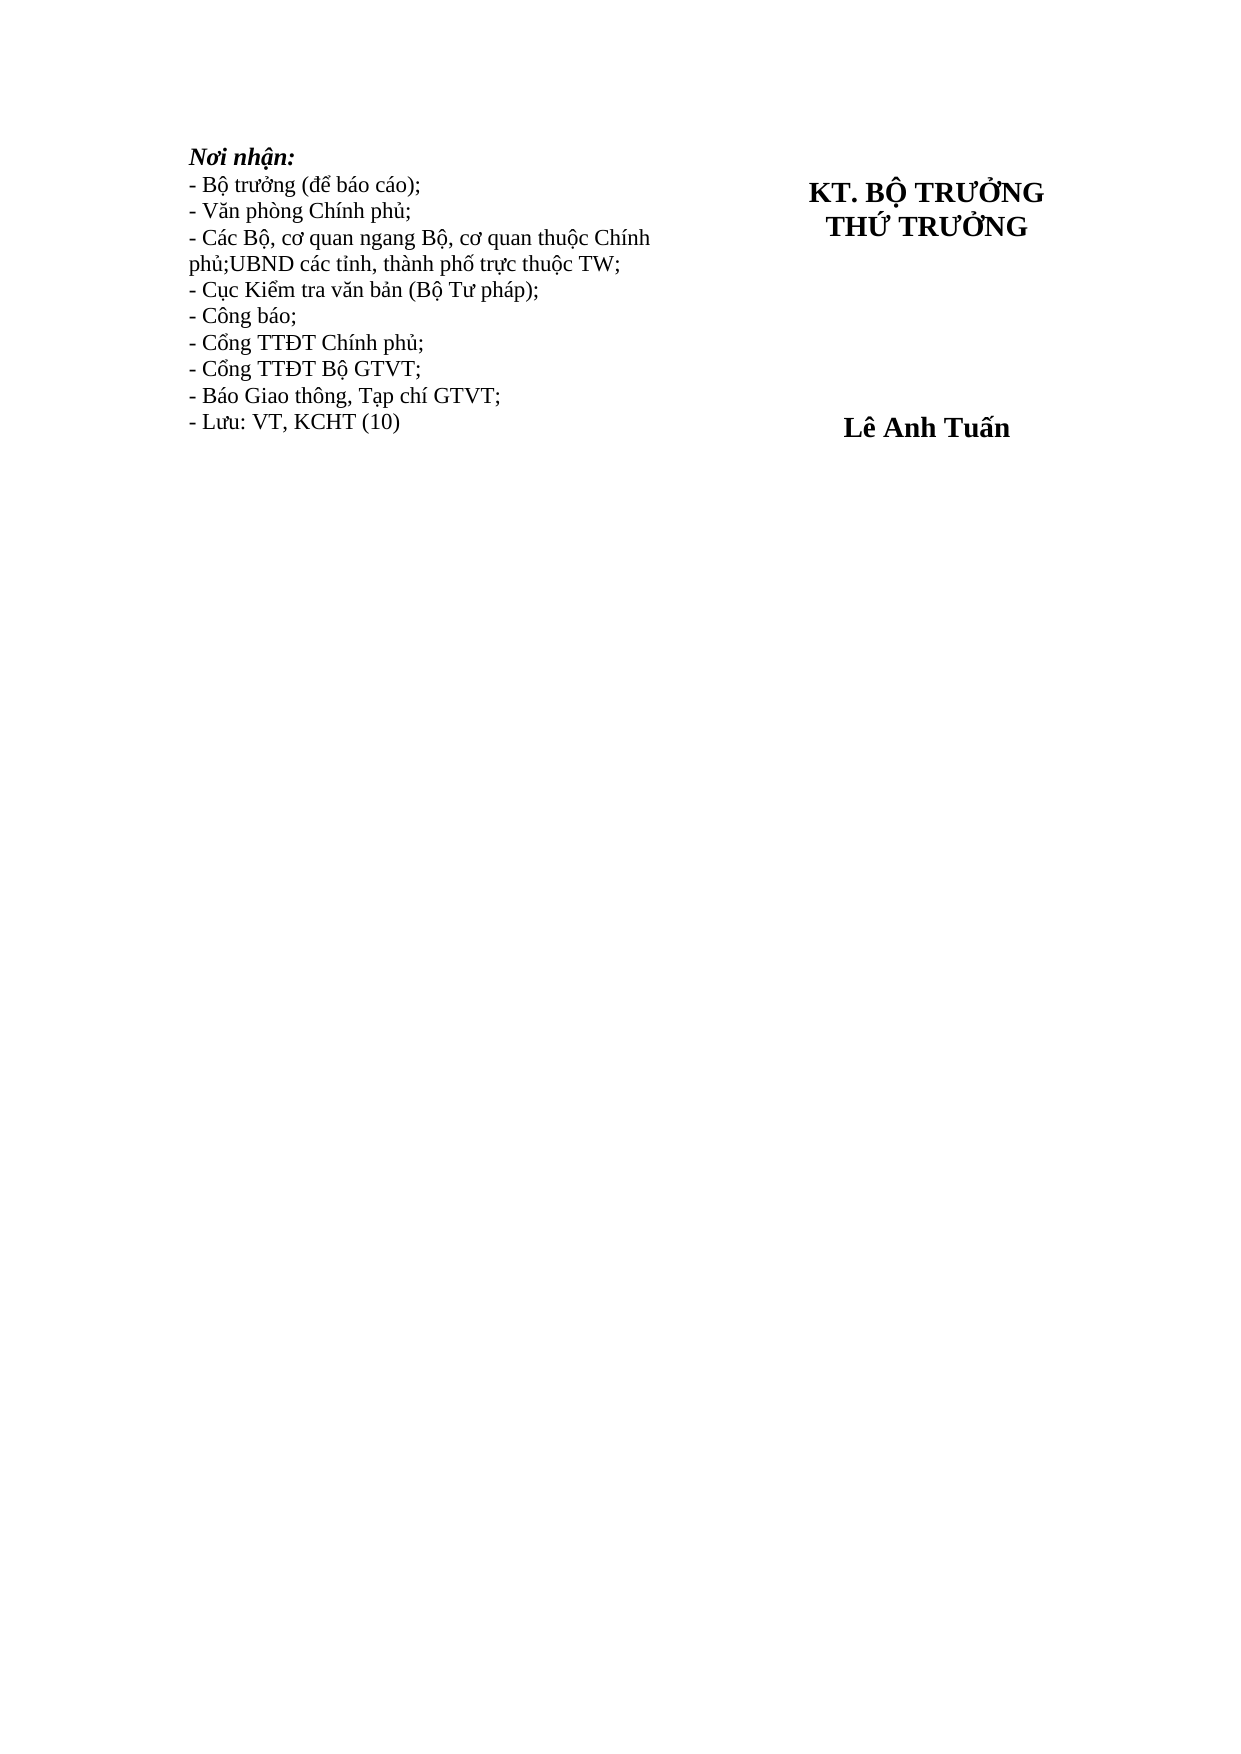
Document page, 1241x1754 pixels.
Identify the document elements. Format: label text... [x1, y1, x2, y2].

table_header Nơi nhận: - Bộ trưởng (để báo cáo); - Văn phòng Chính phủ; - Các Bộ, cơ quan ngang Bộ, cơ quan thuộc Chính phủ;UBND các tỉnh, thành phố trực thuộc TW; - Cục Kiểm tra văn bản (Bộ Tư pháp); - Công báo; - Cổng TTĐT Chính phủ; - Cổng TTĐT Bộ GTVT; - Báo Giao thông, Tạp chí GTVT; - Lưu: VT, KCHT (10) [177, 142, 720, 444]
table_header KT. BỘ TRƯỞNG THỨ TRƯỞNG Lê Anh Tuấn [720, 142, 1133, 444]
